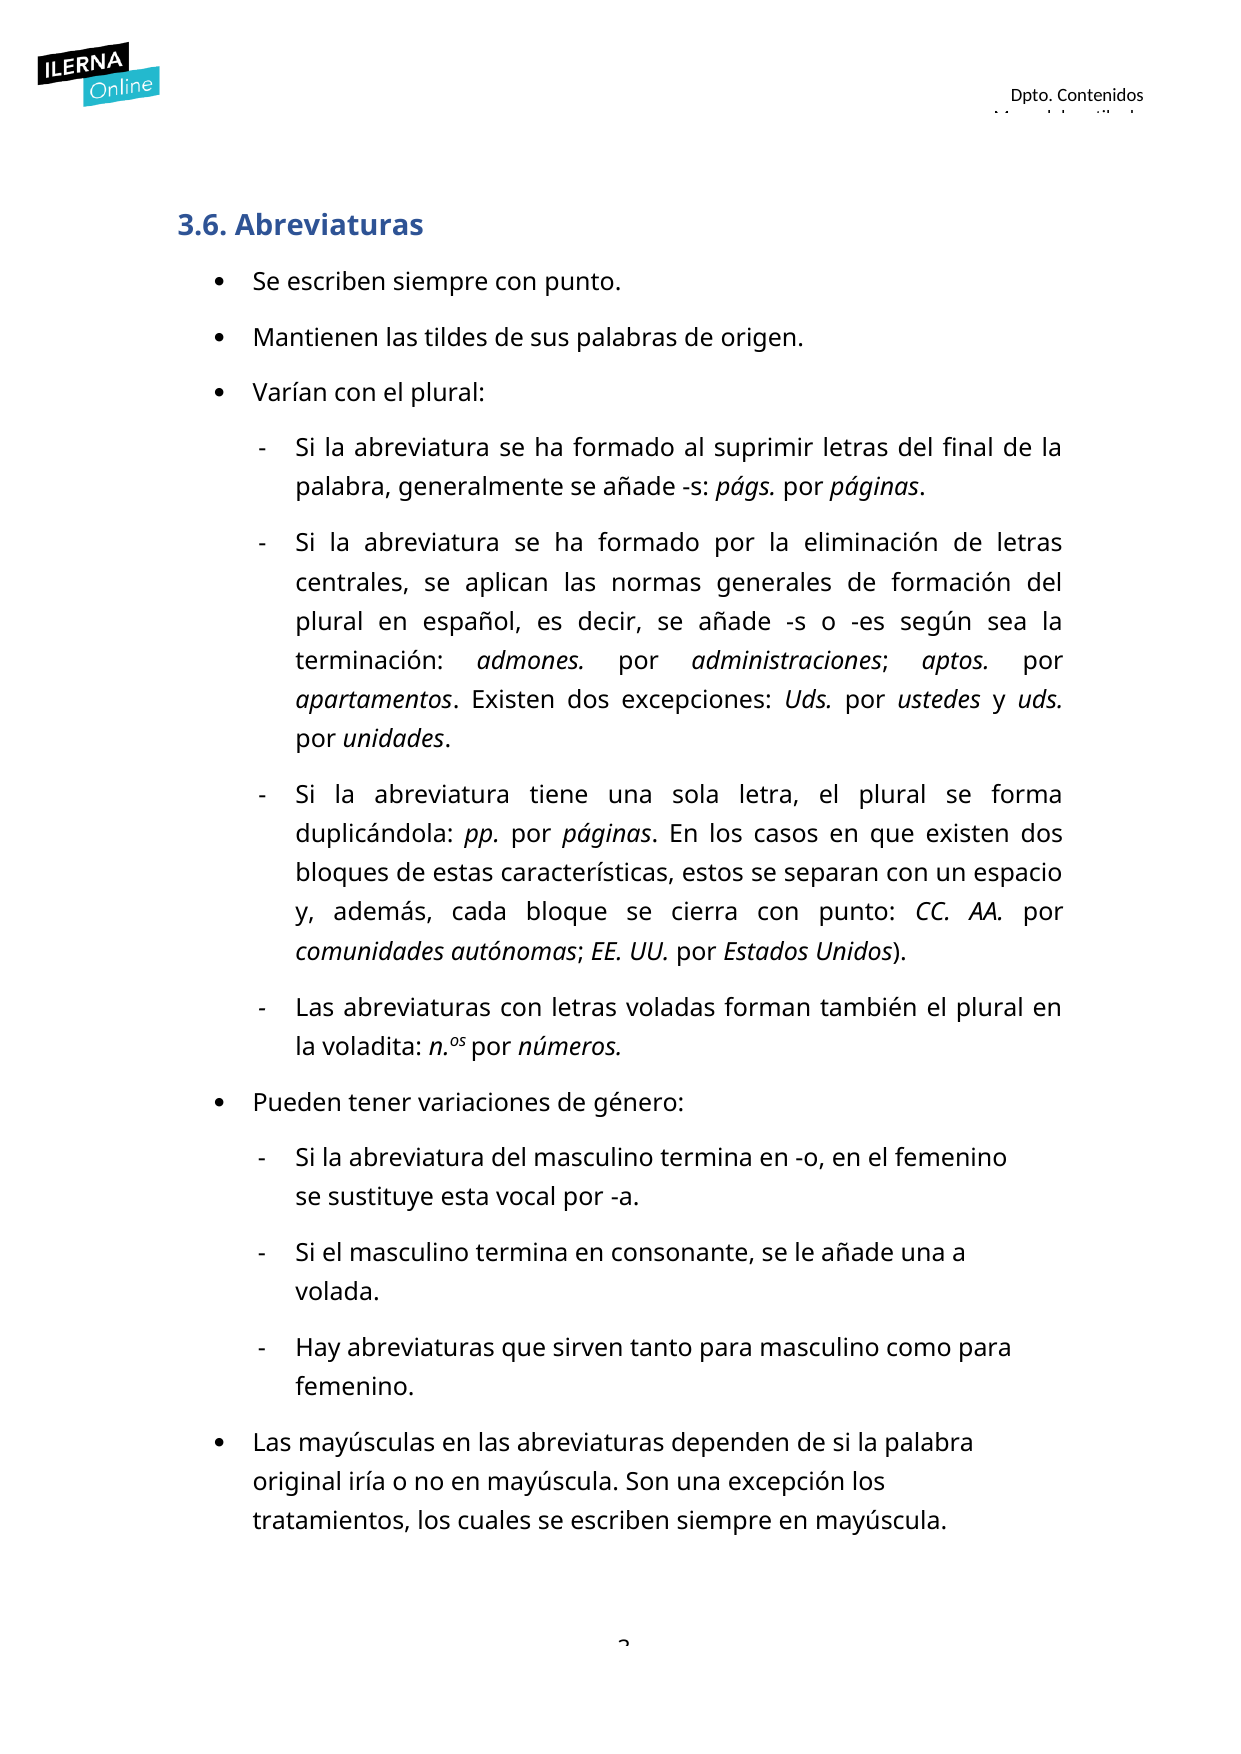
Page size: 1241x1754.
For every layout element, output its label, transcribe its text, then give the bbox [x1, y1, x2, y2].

list Hay abreviaturas que sirven tanto para masculino como para femenino. [258, 1329, 1045, 1403]
list Las abreviaturas con letras voladas forman también el plural en la voladita: n.os por números. [258, 989, 1063, 1062]
picture [37, 41, 160, 107]
list Varían con el plural: [215, 374, 1076, 408]
list Pueden tener variaciones de género: [215, 1084, 1076, 1118]
subtitle Abreviaturas [177, 204, 1076, 244]
list Si la abreviatura se ha formado al suprimir letras del final de la palabra, generalmente se añade -s: págs. por páginas. [258, 430, 1063, 503]
list Si la abreviatura del masculino termina en -o, en el femenino se sustituye esta vocal por -a. [258, 1139, 1033, 1213]
list Si la abreviatura se ha formado por la eliminación de letras centrales, se aplican las normas generales de formación del plural en español, es decir, se añade -s o -es según sea la terminación: admones. por administraciones; aptos. por apartamentos. Existen dos excepciones: Uds. por ustedes y uds. por unidades. [258, 525, 1063, 755]
list Las mayúsculas en las abreviaturas dependen de si la palabra original iría o no en mayúscula. Son una excepción los tratamientos, los cuales se escriben siempre en mayúscula. [215, 1424, 1008, 1537]
list Se escriben siempre con punto. [215, 264, 1076, 298]
list Mantienen las tildes de sus palabras de origen. [215, 319, 1076, 353]
list Si el masculino termina en consonante, se le añade una a volada. [258, 1234, 999, 1308]
list Si la abreviatura tiene una sola letra, el plural se forma duplicándola: pp. por páginas. En los casos en que existen dos bloques de estas características, estos se separan con un espacio y, además, cada bloque se cierra con punto: CC. AA. por comunidades autónomas; EE. UU. por Estados Unidos). [258, 777, 1063, 967]
